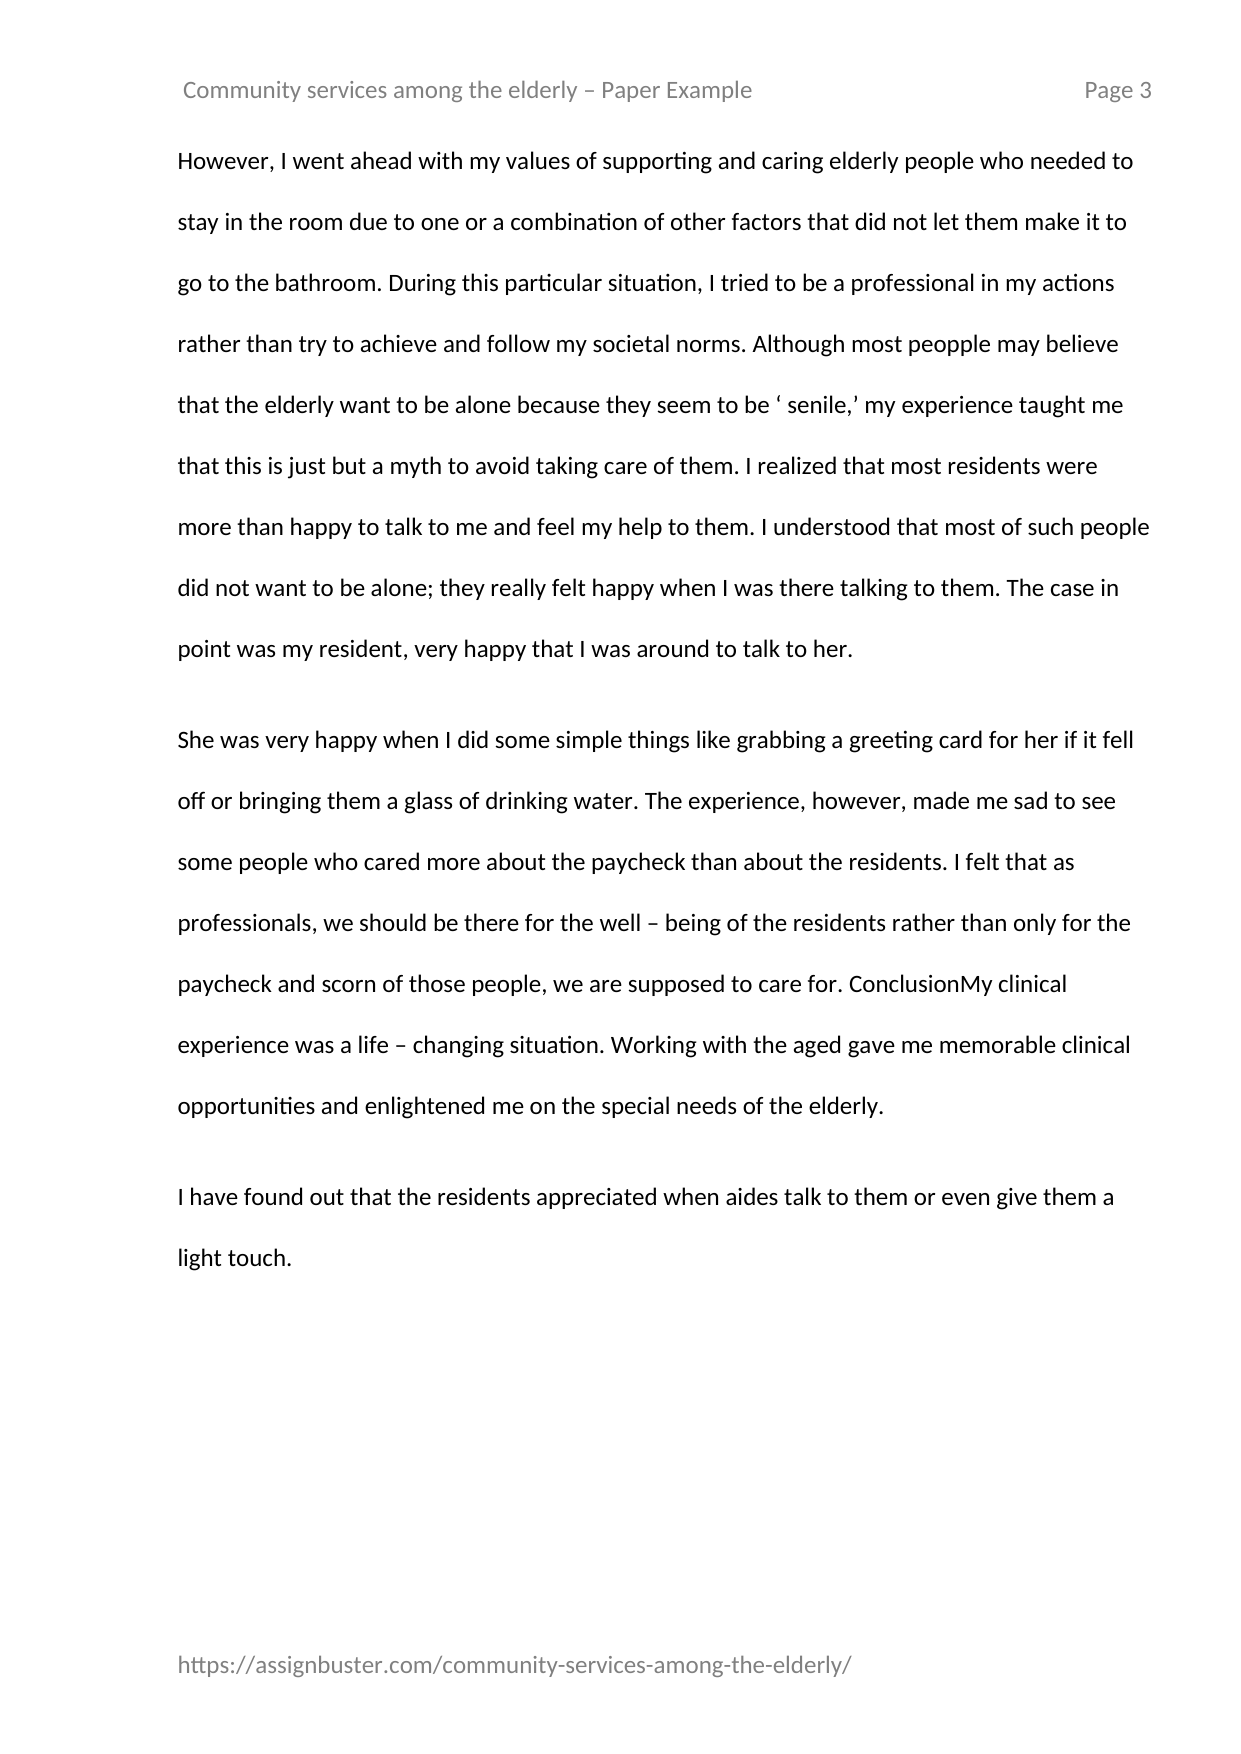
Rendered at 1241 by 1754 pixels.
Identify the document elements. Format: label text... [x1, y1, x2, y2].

text I have found out that the residents appreciated when aides talk to them or even give them a light touch. [177, 1181, 1152, 1272]
text However, I went ahead with my values of supporting and caring elderly people who needed to stay in the room due to one or a combination of other factors that did not let them make it to go to the bathroom. During this particular situation, I tried to be a professional in my actions rather than try to achieve and follow my societal norms. Although most peopple may believe that the elderly want to be alone because they seem to be ‘ senile,’ my experience taught me that this is just but a myth to avoid taking care of them. I realized that most residents were more than happy to talk to me and feel my help to them. I understood that most of such people did not want to be alone; they really felt happy when I was there talking to them. The case in point was my resident, very happy that I was around to talk to her. [177, 145, 1152, 664]
text She was very happy when I did some simple things like grabbing a greeting card for her if it fell off or bringing them a glass of drinking water. The experience, however, made me sad to see some people who cared more about the paycheck than about the residents. I felt that as professionals, we should be there for the well – being of the residents rather than only for the paycheck and scorn of those people, we are supposed to care for. ConclusionMy clinical experience was a life – changing situation. Working with the aged gave me memorable clinical opportunities and enlightened me on the special needs of the elderly. [177, 724, 1152, 1121]
